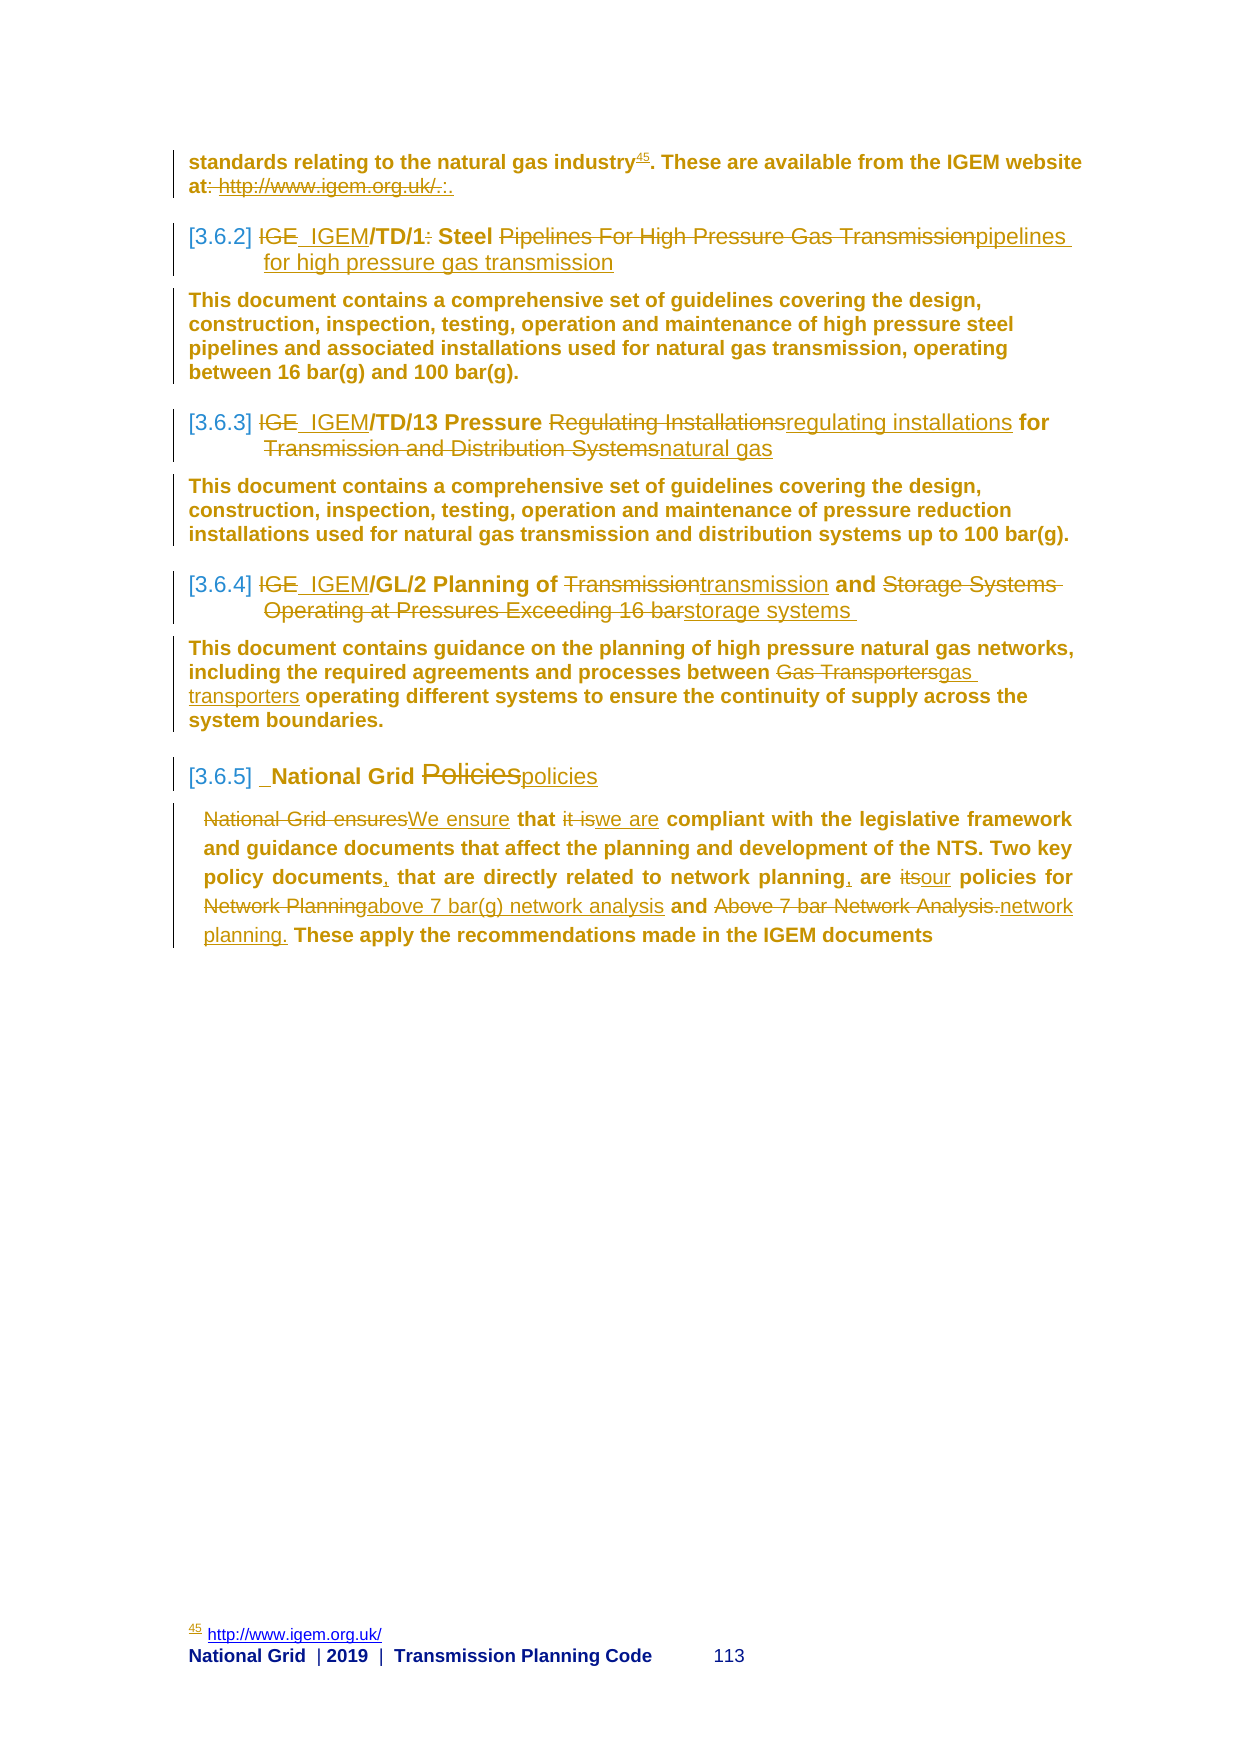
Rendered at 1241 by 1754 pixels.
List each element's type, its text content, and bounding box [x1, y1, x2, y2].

subtitle /GL/2 Planning of and [188, 571, 1088, 624]
text The guidelines adopted by are maintained and developed by the Institute of Gas Engineers and Managers (IGEM), which is a recognised authority on technical standards relating to the natural gas industry. These are available from the IGEM website at [188, 150, 1088, 198]
subtitle National Grid [188, 757, 1088, 791]
text This document contains a comprehensive set of guidelines covering the design, construction, inspection, testing, operation and maintenance of high pressure steel pipelines and associated installations used for natural gas transmission, operating between 16 bar(g) and 100 bar(g). [188, 288, 1088, 384]
text that compliant with the legislative framework and guidance documents that affect the planning and development of the NTS. Two key policy documents that are directly related to network planning are policies for and These apply the recommendations made in the IGEM documents [203, 803, 1073, 948]
subtitle /TD/1 Steel [188, 223, 1088, 276]
subtitle /TD/13 Pressure for [188, 409, 1088, 462]
text This document contains guidance on the planning of high pressure natural gas networks, including the required agreements and processes between operating different systems to ensure the continuity of supply across the system boundaries. [188, 636, 1088, 732]
text This document contains a comprehensive set of guidelines covering the design, construction, inspection, testing, operation and maintenance of pressure reduction installations used for natural gas transmission and distribution systems up to 100 bar(g). [188, 474, 1088, 546]
